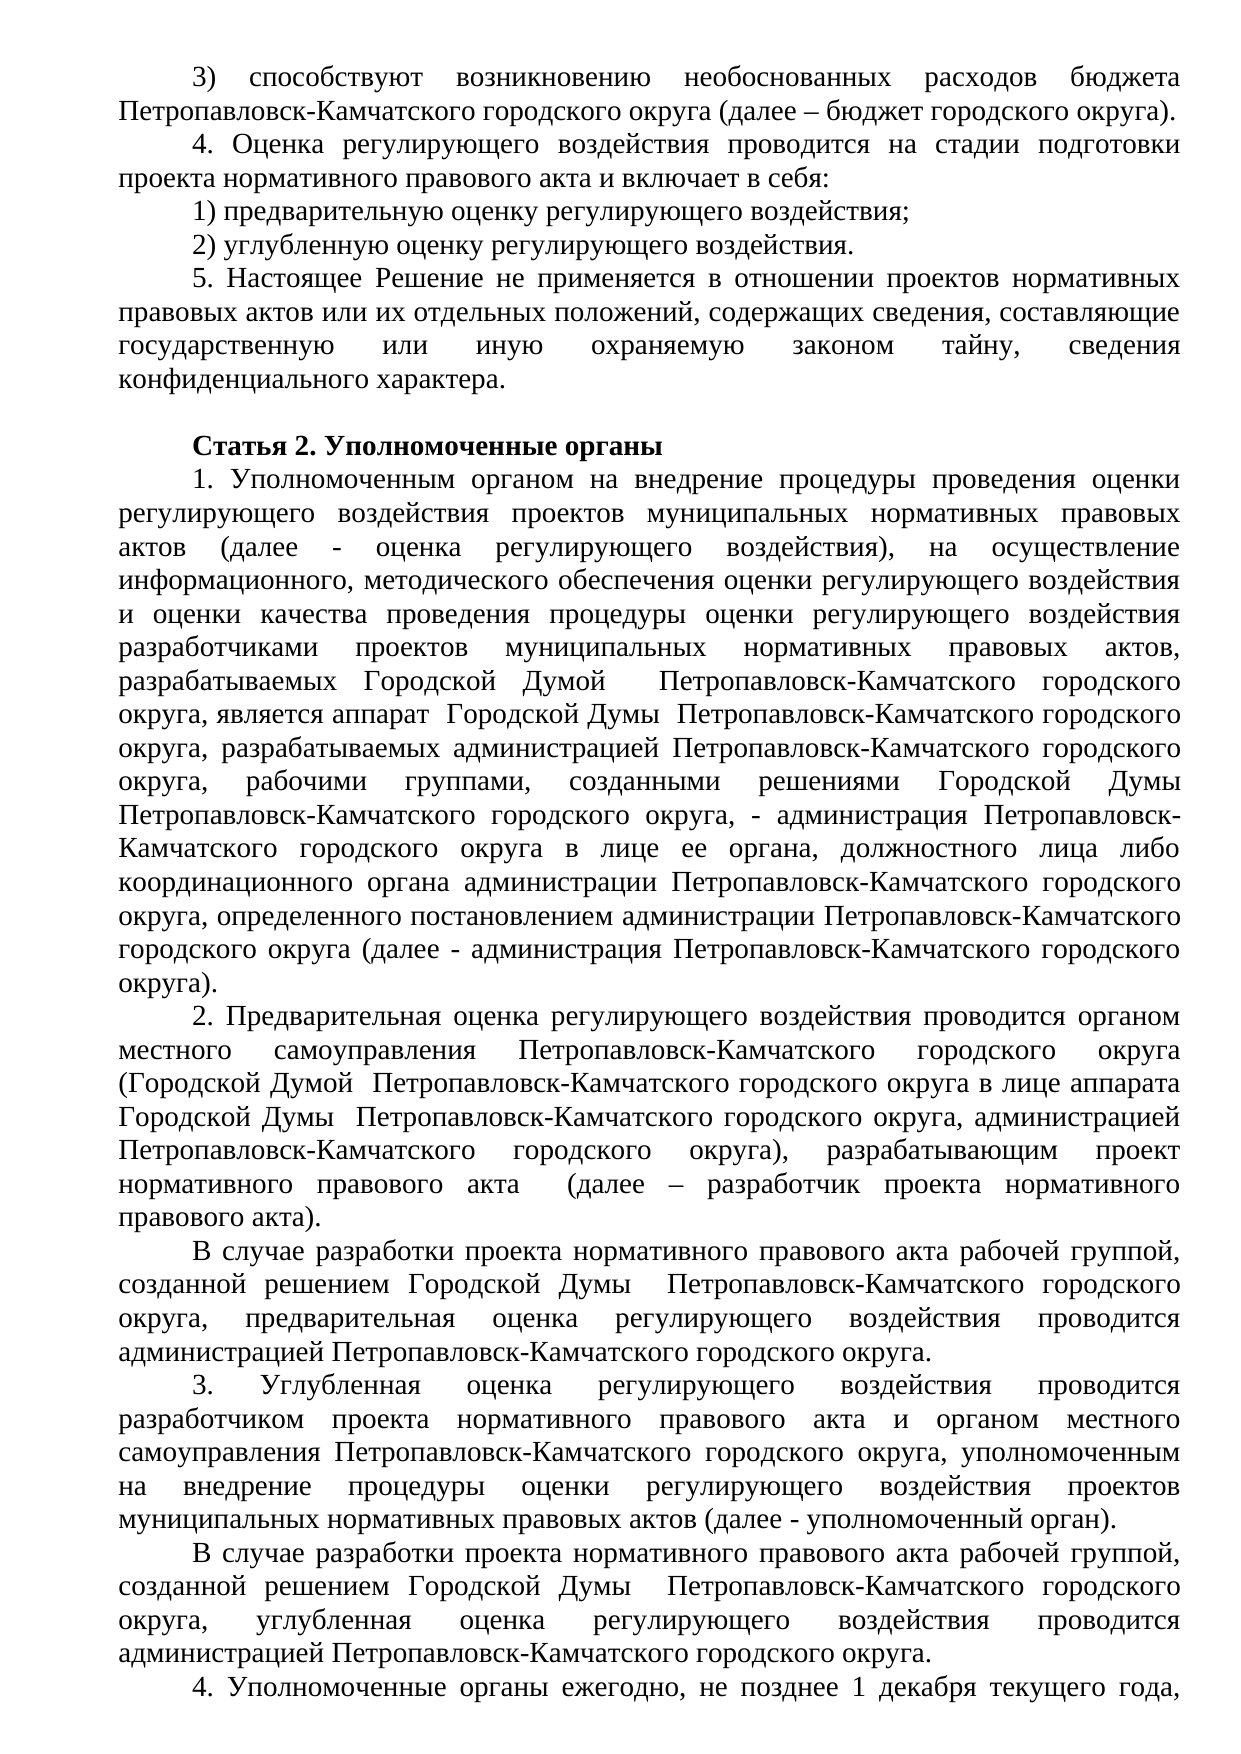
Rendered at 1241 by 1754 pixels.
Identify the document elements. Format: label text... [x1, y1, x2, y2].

text 1) предварительную оценку регулирующего воздействия; [118, 193, 1181, 227]
text 3. Углубленная оценка регулирующего воздействия проводится разработчиком проекта нормативного правового акта и органом местного самоуправления Петропавловск-Камчатского городского округа, уполномоченным на внедрение процедуры оценки регулирующего воздействия проектов муниципальных нормативных правовых актов (далее - уполномоченный орган). [118, 1367, 1181, 1535]
text В случае разработки проекта нормативного правового акта рабочей группой, созданной решением Городской Думы Петропавловск-Камчатского городского округа, углубленная оценка регулирующего воздействия проводится администрацией Петропавловск-Камчатского городского округа. [118, 1535, 1181, 1669]
text 4. Оценка регулирующего воздействия проводится на стадии подготовки проекта нормативного правового акта и включает в себя: [118, 126, 1181, 193]
text 1. Уполномоченным органом на внедрение процедуры проведения оценки регулирующего воздействия проектов муниципальных нормативных правовых актов (далее - оценка регулирующего воздействия), на осуществление информационного, методического обеспечения оценки регулирующего воздействия и оценки качества проведения процедуры оценки регулирующего воздействия разработчиками проектов муниципальных нормативных правовых актов, разрабатываемых Городской Думой Петропавловск-Камчатского городского округа, является аппарат Городской Думы Петропавловск-Камчатского городского округа, разрабатываемых администрацией Петропавловск-Камчатского городского округа, рабочими группами, созданными решениями Городской Думы Петропавловск-Камчатского городского округа, - администрация Петропавловск-Камчатского городского округа в лице ее органа, должностного лица либо координационного органа администрации Петропавловск-Камчатского городского округа, определенного постановлением администрации Петропавловск-Камчатского городского округа (далее - администрация Петропавловск-Камчатского городского округа). [118, 462, 1181, 998]
text 5. Настоящее Решение не применяется в отношении проектов нормативных правовых актов или их отдельных положений, содержащих сведения, составляющие государственную или иную охраняемую законом тайну, сведения конфиденциального характера. [118, 260, 1181, 394]
text Статья 2. Уполномоченные органы [118, 428, 1181, 462]
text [118, 1669, 1181, 1703]
text В случае разработки проекта нормативного правового акта рабочей группой, созданной решением Городской Думы Петропавловск-Камчатского городского округа, предварительная оценка регулирующего воздействия проводится администрацией Петропавловск-Камчатского городского округа. [118, 1233, 1181, 1367]
text 3) способствуют возникновению необоснованных расходов бюджета Петропавловск-Камчатского городского округа (далее – бюджет городского округа). [118, 59, 1181, 126]
text 2) углубленную оценку регулирующего воздействия. [118, 227, 1181, 260]
text 2. Предварительная оценка регулирующего воздействия проводится органом местного самоуправления Петропавловск-Камчатского городского округа (Городской Думой Петропавловск-Камчатского городского округа в лице аппарата Городской Думы Петропавловск-Камчатского городского округа, администрацией Петропавловск-Камчатского городского округа), разрабатывающим проект нормативного правового акта (далее – разработчик проекта нормативного правового акта). [118, 998, 1181, 1233]
